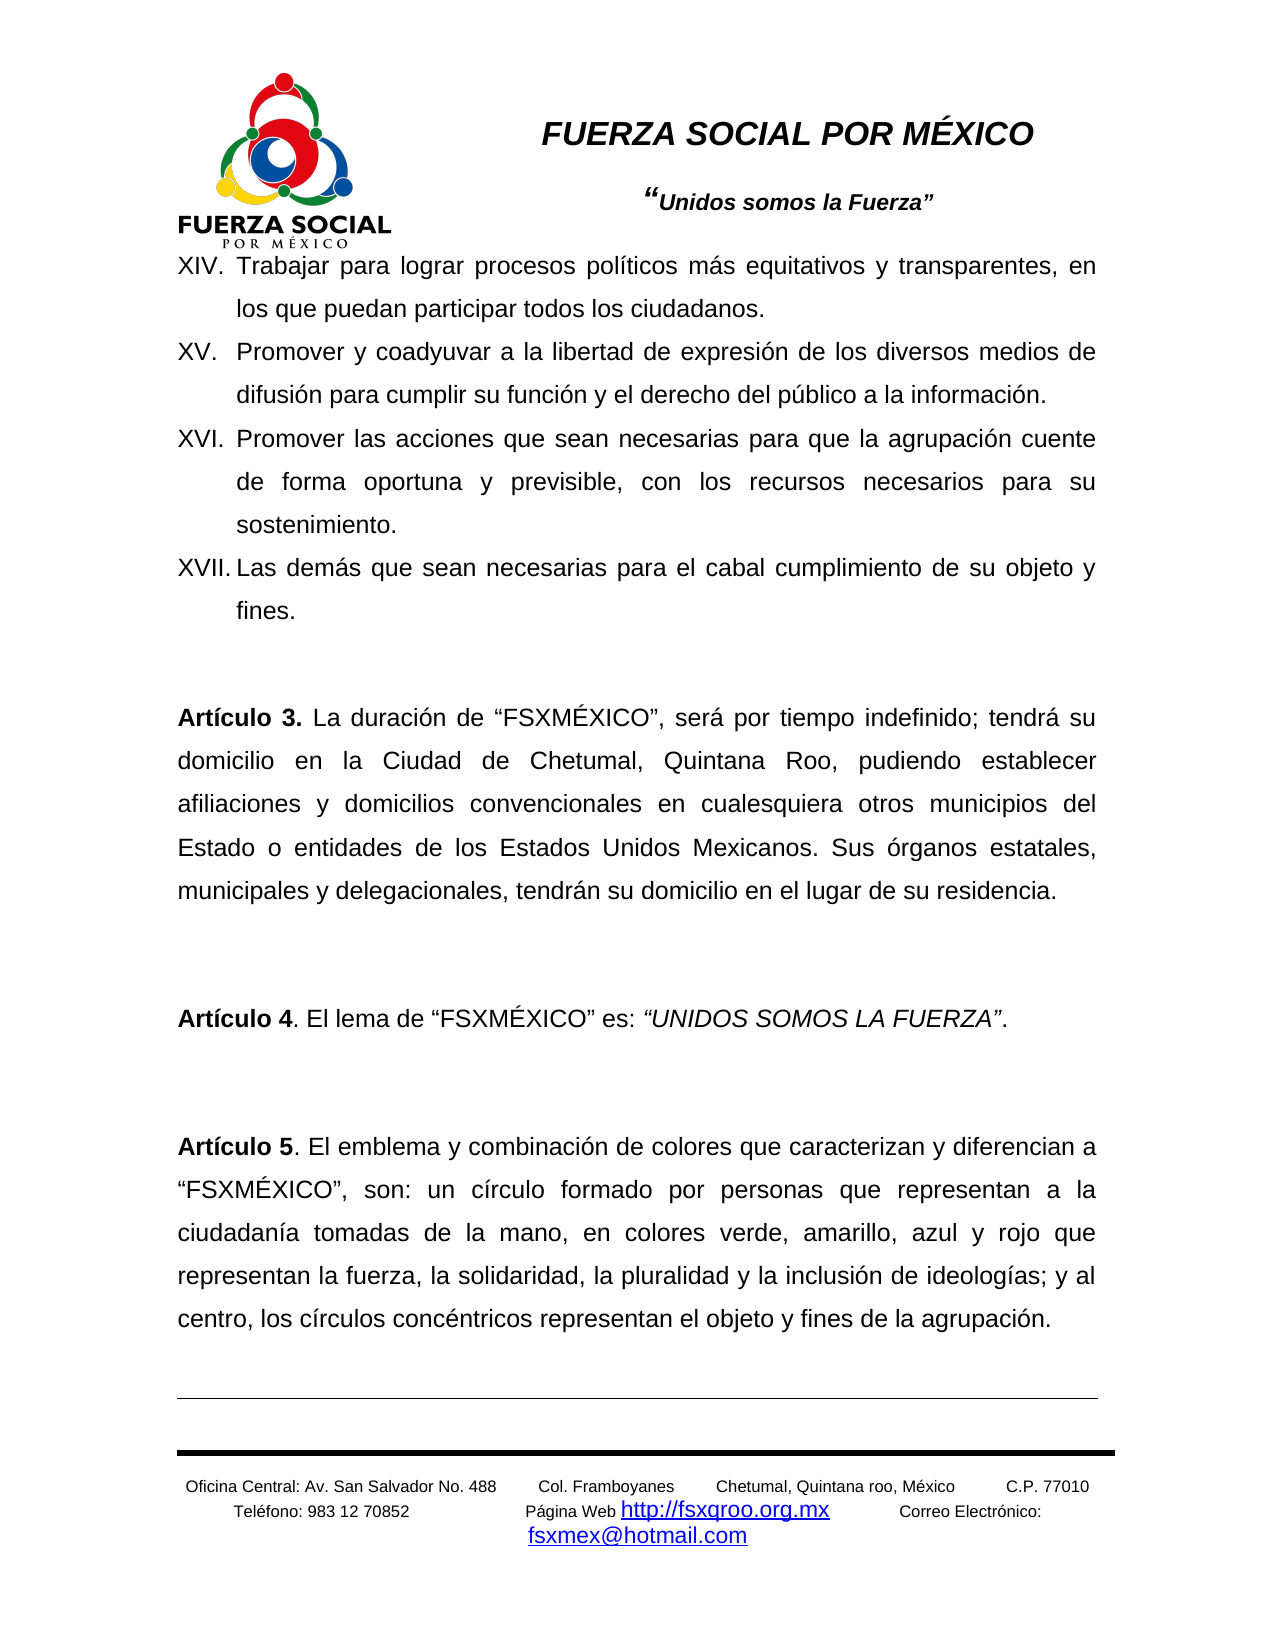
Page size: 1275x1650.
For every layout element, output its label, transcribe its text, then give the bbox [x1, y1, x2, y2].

text Artículo 3. La duración de “FSXMÉXICO”, será por tiempo indefinido; tendrá su domicilio en la Ciudad de Chetumal, Quintana Roo, pudiendo establecer afiliaciones y domicilios convencionales en cualesquiera otros municipios del Estado o entidades de los Estados Unidos Mexicanos. Sus órganos estatales, municipales y delegacionales, tendrán su domicilio en el lugar de su residencia. [177, 703, 1098, 904]
picture [177, 73, 392, 252]
list Promover y coadyuvar a la libertad de expresión de los diversos medios de difusión para cumplir su función y el derecho del público a la información. [177, 337, 1098, 409]
list Las demás que sean necesarias para el cabal cumplimiento de su objeto y fines. [177, 553, 1098, 625]
list Trabajar para lograr procesos políticos más equitativos y transparentes, en los que puedan participar todos los ciudadanos. [177, 251, 1098, 323]
list Promover las acciones que sean necesarias para que la agrupación cuente de forma oportuna y previsible, con los recursos necesarios para su sostenimiento. [177, 424, 1098, 539]
text Artículo 5. El emblema y combinación de colores que caracterizan y diferencian a “FSXMÉXICO”, son: un círculo formado por personas que representan a la ciudadanía tomadas de la mano, en colores verde, amarillo, azul y rojo que representan la fuerza, la solidaridad, la pluralidad y la inclusión de ideologías; y al centro, los círculos concéntricos representan el objeto y fines de la agrupación. [177, 1132, 1098, 1333]
text Artículo 4. El lema de “FSXMÉXICO” es: “UNIDOS SOMOS LA FUERZA”. [177, 1004, 1098, 1032]
